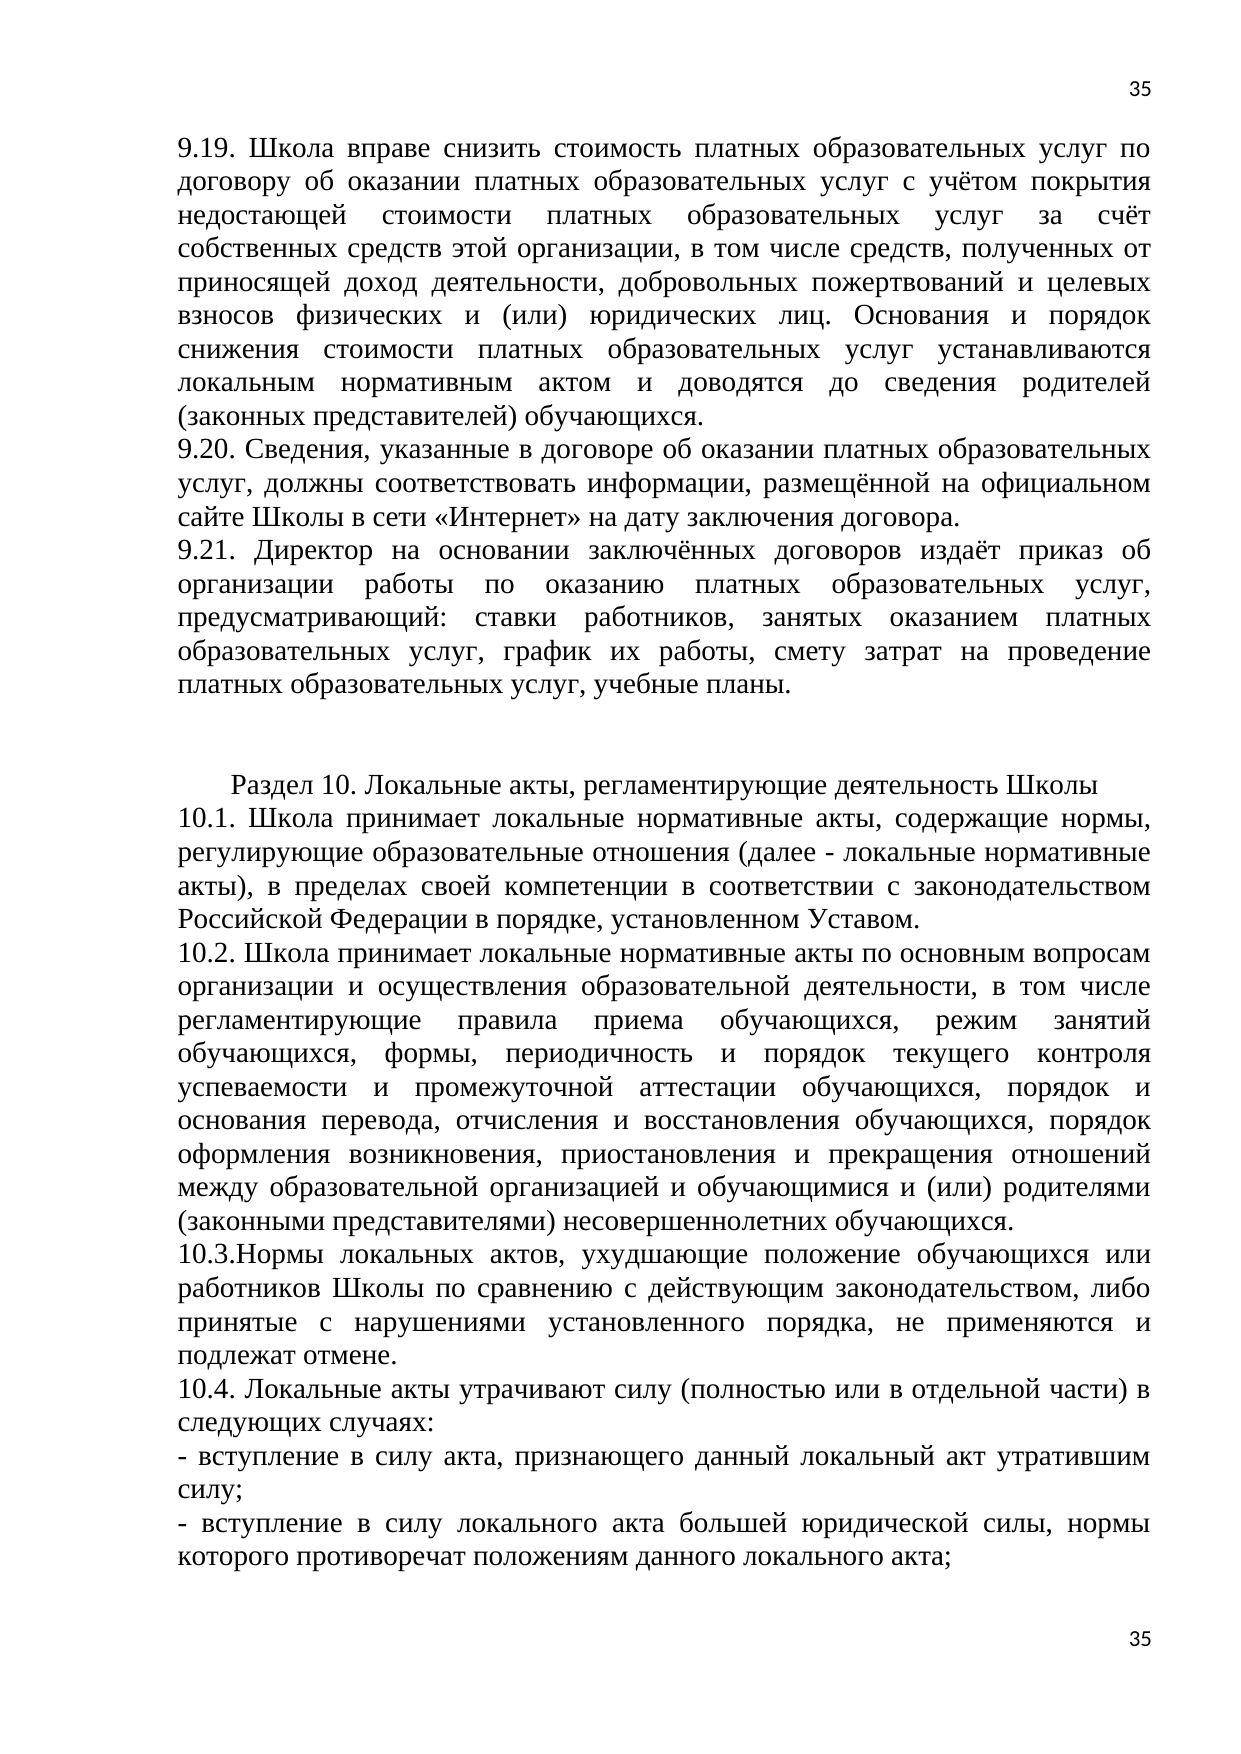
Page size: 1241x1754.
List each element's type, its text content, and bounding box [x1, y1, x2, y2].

text - вступление в силу акта, признающего данный локальный акт утратившим силу; [177, 1438, 1152, 1505]
text - вступление в силу локального акта большей юридической силы, нормы которого противоречат положениям данного локального акта; [177, 1505, 1152, 1572]
list 9.19. Школа вправе снизить стоимость платных образовательных услуг по договору об оказании платных образовательных услуг с учётом покрытия недостающей стоимости платных образовательных услуг за счёт собственных средств этой организации, в том числе средств, полученных от приносящей доход деятельности, добровольных пожертвований и целевых взносов физических и (или) юридических лиц. Основания и порядок снижения стоимости платных образовательных услуг устанавливаются локальным нормативным актом и доводятся до сведения родителей (законных представителей) обучающихся. [177, 130, 1152, 432]
list 10.2. Школа принимает локальные нормативные акты по основным вопросам организации и осуществления образовательной деятельности, в том числе регламентирующие правила приема обучающихся, режим занятий обучающихся, формы, периодичность и порядок текущего контроля успеваемости и промежуточной аттестации обучающихся, порядок и основания перевода, отчисления и восстановления обучающихся, порядок оформления возникновения, приостановления и прекращения отношений между образовательной организацией и обучающимися и (или) родителями (законными представителями) несовершеннолетних обучающихся. [177, 935, 1152, 1237]
list Раздел 10. Локальные акты, регламентирующие деятельность Школы [177, 767, 1152, 801]
text 10.1. Школа принимает локальные нормативные акты, содержащие нормы, регулирующие образовательные отношения (далее - локальные нормативные акты), в пределах своей компетенции в соответствии с законодательством Российской Федерации в порядке, установленном Уставом. [177, 801, 1152, 935]
list 10.3.Нормы локальных актов, ухудшающие положение обучающихся или работников Школы по сравнению с действующим законодательством, либо принятые с нарушениями установленного порядка, не применяются и подлежат отмене. [177, 1237, 1152, 1371]
list 9.21. Директор на основании заключённых договоров издаёт приказ об организации работы по оказанию платных образовательных услуг, предусматривающий: ставки работников, занятых оказанием платных образовательных услуг, график их работы, смету затрат на проведение платных образовательных услуг, учебные планы. [177, 532, 1152, 700]
list 9.20. Сведения, указанные в договоре об оказании платных образовательных услуг, должны соответствовать информации, размещённой на официальном сайте Школы в сети «Интернет» на дату заключения договора. [177, 432, 1152, 532]
list 10.4. Локальные акты утрачивают силу (полностью или в отдельной части) в следующих случаях: [177, 1371, 1152, 1438]
